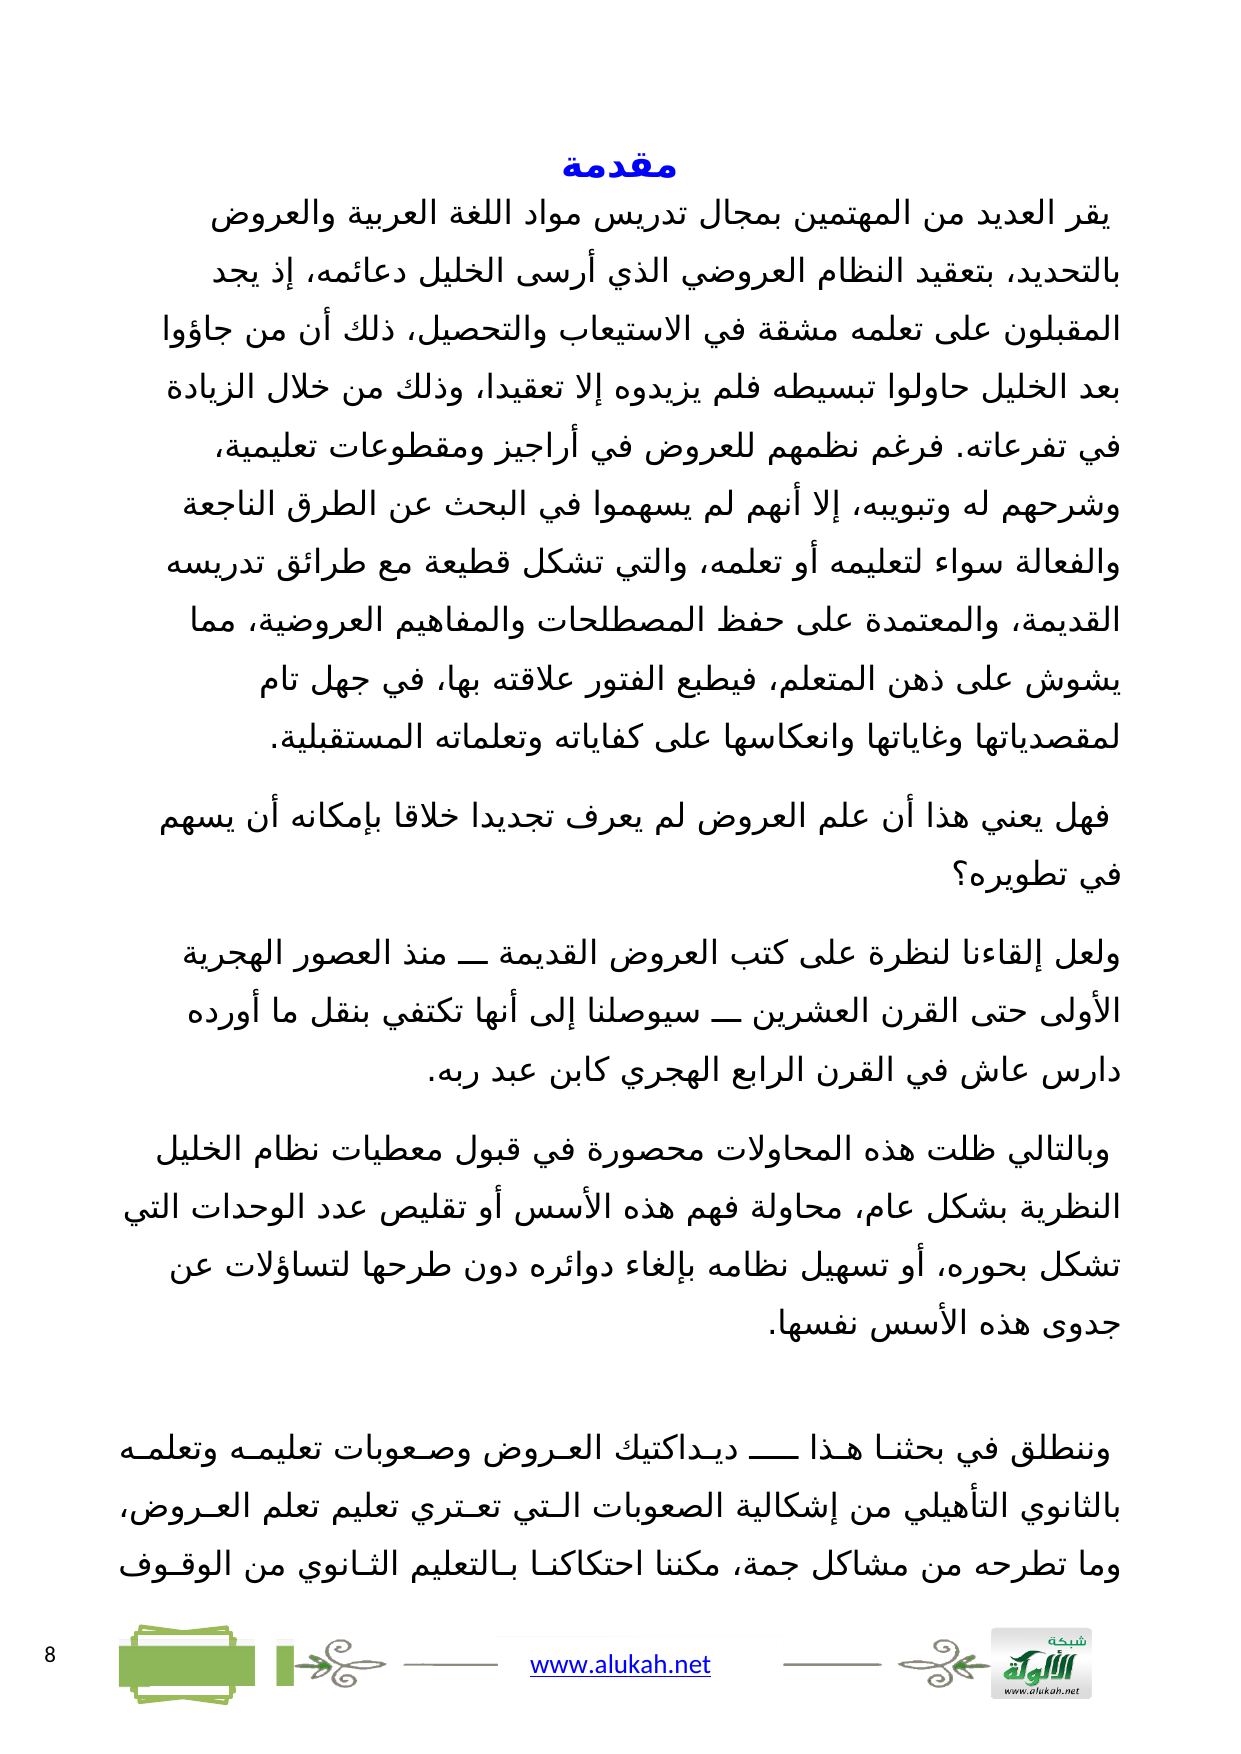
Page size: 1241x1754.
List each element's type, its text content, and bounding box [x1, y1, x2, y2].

subtitle مقدمة [118, 143, 1122, 187]
text يقر العديد من المهتمين بمجال تدريس مواد اللغة العربية والعروض بالتحديد، بتعقيد النظام العروضي الذي أرسى الخليل دعائمه، إذ يجد المقبلون على تعلمه مشقة في الاستيعاب والتحصيل، ذلك أن من جاؤوا بعد الخليل حاولوا تبسيطه فلم يزيدوه إلا تعقيدا، وذلك من خلال الزيادة في تفرعاته. فرغم نظمهم للعروض في أراجيز ومقطوعات تعليمية، وشرحهم له وتبويبه، إلا أنهم لم يسهموا في البحث عن الطرق الناجعة والفعالة سواء لتعليمه أو تعلمه، والتي تشكل قطيعة مع طرائق تدريسه القديمة، والمعتمدة على حفظ المصطلحات والمفاهيم العروضية، مما يشوش على ذهن المتعلم، فيطبع الفتور علاقته بها، في جهل تام لمقصدياتها وغاياتها وانعكاسها على كفاياته وتعلماته المستقبلية. [118, 193, 1122, 756]
picture [117, 1624, 1093, 1706]
text فهل يعني هذا أن علم العروض لم يعرف تجديدا خلاقا بإمكانه أن يسهم في تطويره؟ [118, 796, 1122, 893]
text وبالتالي ظلت هذه المحاولات محصورة في قبول معطيات نظام الخليل النظرية بشكل عام، محاولة فهم هذه الأسس أو تقليص عدد الوحدات التي تشكل بحوره، أو تسهيل نظامه بإلغاء دوائره دون طرحها لتساؤلات عن جدوى هذه الأسس نفسها. [118, 1129, 1122, 1343]
text ولعل إلقاءنا لنظرة على كتب العروض القديمة ـــ منذ العصور الهجرية الأولى حتى القرن العشرين ـــ سيوصلنا إلى أنها تكتفي بنقل ما أورده دارس عاش في القرن الرابع الهجري كابن عبد ربه. [118, 934, 1122, 1089]
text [118, 1428, 1122, 1584]
